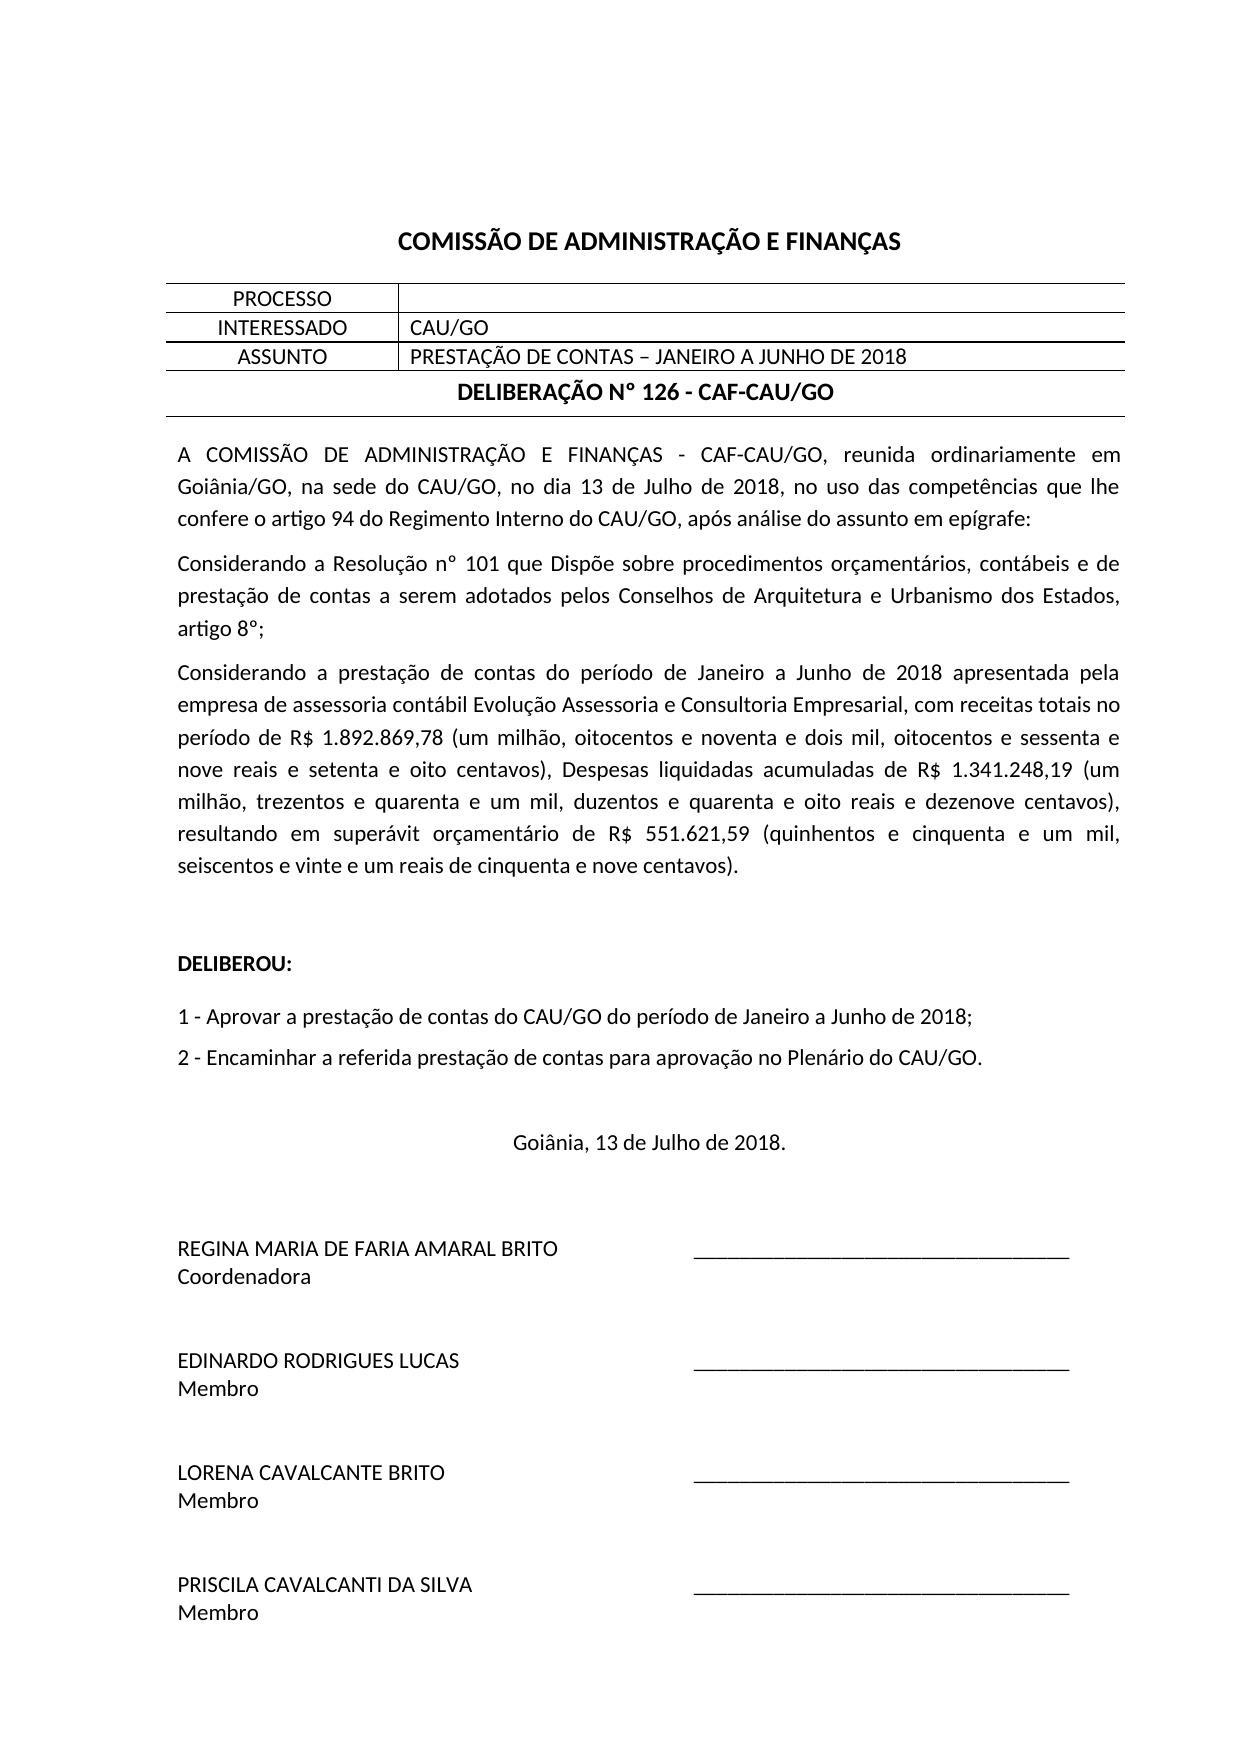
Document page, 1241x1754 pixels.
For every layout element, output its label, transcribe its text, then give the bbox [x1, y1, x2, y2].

text Considerando a Resolução nº 101 que Dispõe sobre procedimentos orçamentários, contábeis e de prestação de contas a serem adotados pelos Conselhos de Arquitetura e Urbanismo dos Estados, artigo 8º; [177, 549, 1122, 642]
table_cell PRESTAÇÃO DE CONTAS – JANEIRO A JUNHO DE 2018 [399, 343, 1125, 370]
text A COMISSÃO DE ADMINISTRAÇÃO E FINANÇAS - CAF-CAU/GO, reunida ordinariamente em Goiânia/GO, na sede do CAU/GO, no dia 13 de Julho de 2018, no uso das competências que lhe confere o artigo 94 do Regimento Interno do CAU/GO, após análise do assunto em epígrafe: [177, 440, 1122, 533]
text Membro [177, 1598, 1122, 1626]
text Membro [177, 1374, 1122, 1402]
text Goiânia, 13 de Julho de 2018. [177, 1128, 1122, 1156]
text Membro [177, 1486, 1122, 1514]
text Coordenadora [177, 1262, 1122, 1290]
text 2 - Encaminhar a referida prestação de contas para aprovação no Plenário do CAU/GO. [177, 1043, 1122, 1071]
table_header [399, 284, 1125, 312]
text EDINARDO RODRIGUES LUCAS _________________________________ [177, 1346, 1122, 1374]
text LORENA CAVALCANTE BRITO _________________________________ [177, 1458, 1122, 1486]
table_cell DELIBERAÇÃO Nº 126 - CAF-CAU/GO [166, 371, 1125, 416]
text COMISSÃO DE ADMINISTRAÇÃO E FINANÇAS [177, 224, 1122, 257]
table_cell ASSUNTO [166, 343, 398, 370]
text PRISCILA CAVALCANTI DA SILVA _________________________________ [177, 1570, 1122, 1598]
text 1 - Aprovar a prestação de contas do CAU/GO do período de Janeiro a Junho de 2018; [177, 1002, 1122, 1030]
table_cell CAU/GO [399, 313, 1125, 341]
table_header PROCESSO [166, 284, 398, 312]
text DELIBEROU: [177, 949, 1122, 977]
table_cell INTERESSADO [166, 313, 398, 341]
text REGINA MARIA DE FARIA AMARAL BRITO _________________________________ [177, 1234, 1122, 1262]
text Considerando a prestação de contas do período de Janeiro a Junho de 2018 apresentada pela empresa de assessoria contábil Evolução Assessoria e Consultoria Empresarial, com receitas totais no período de R$ 1.892.869,78 (um milhão, oitocentos e noventa e dois mil, oitocentos e sessenta e nove reais e setenta e oito centavos), Despesas liquidadas acumuladas de R$ 1.341.248,19 (um milhão, trezentos e quarenta e um mil, duzentos e quarenta e oito reais e dezenove centavos), resultando em superávit orçamentário de R$ 551.621,59 (quinhentos e cinquenta e um mil, seiscentos e vinte e um reais de cinquenta e nove centavos). [177, 658, 1122, 879]
